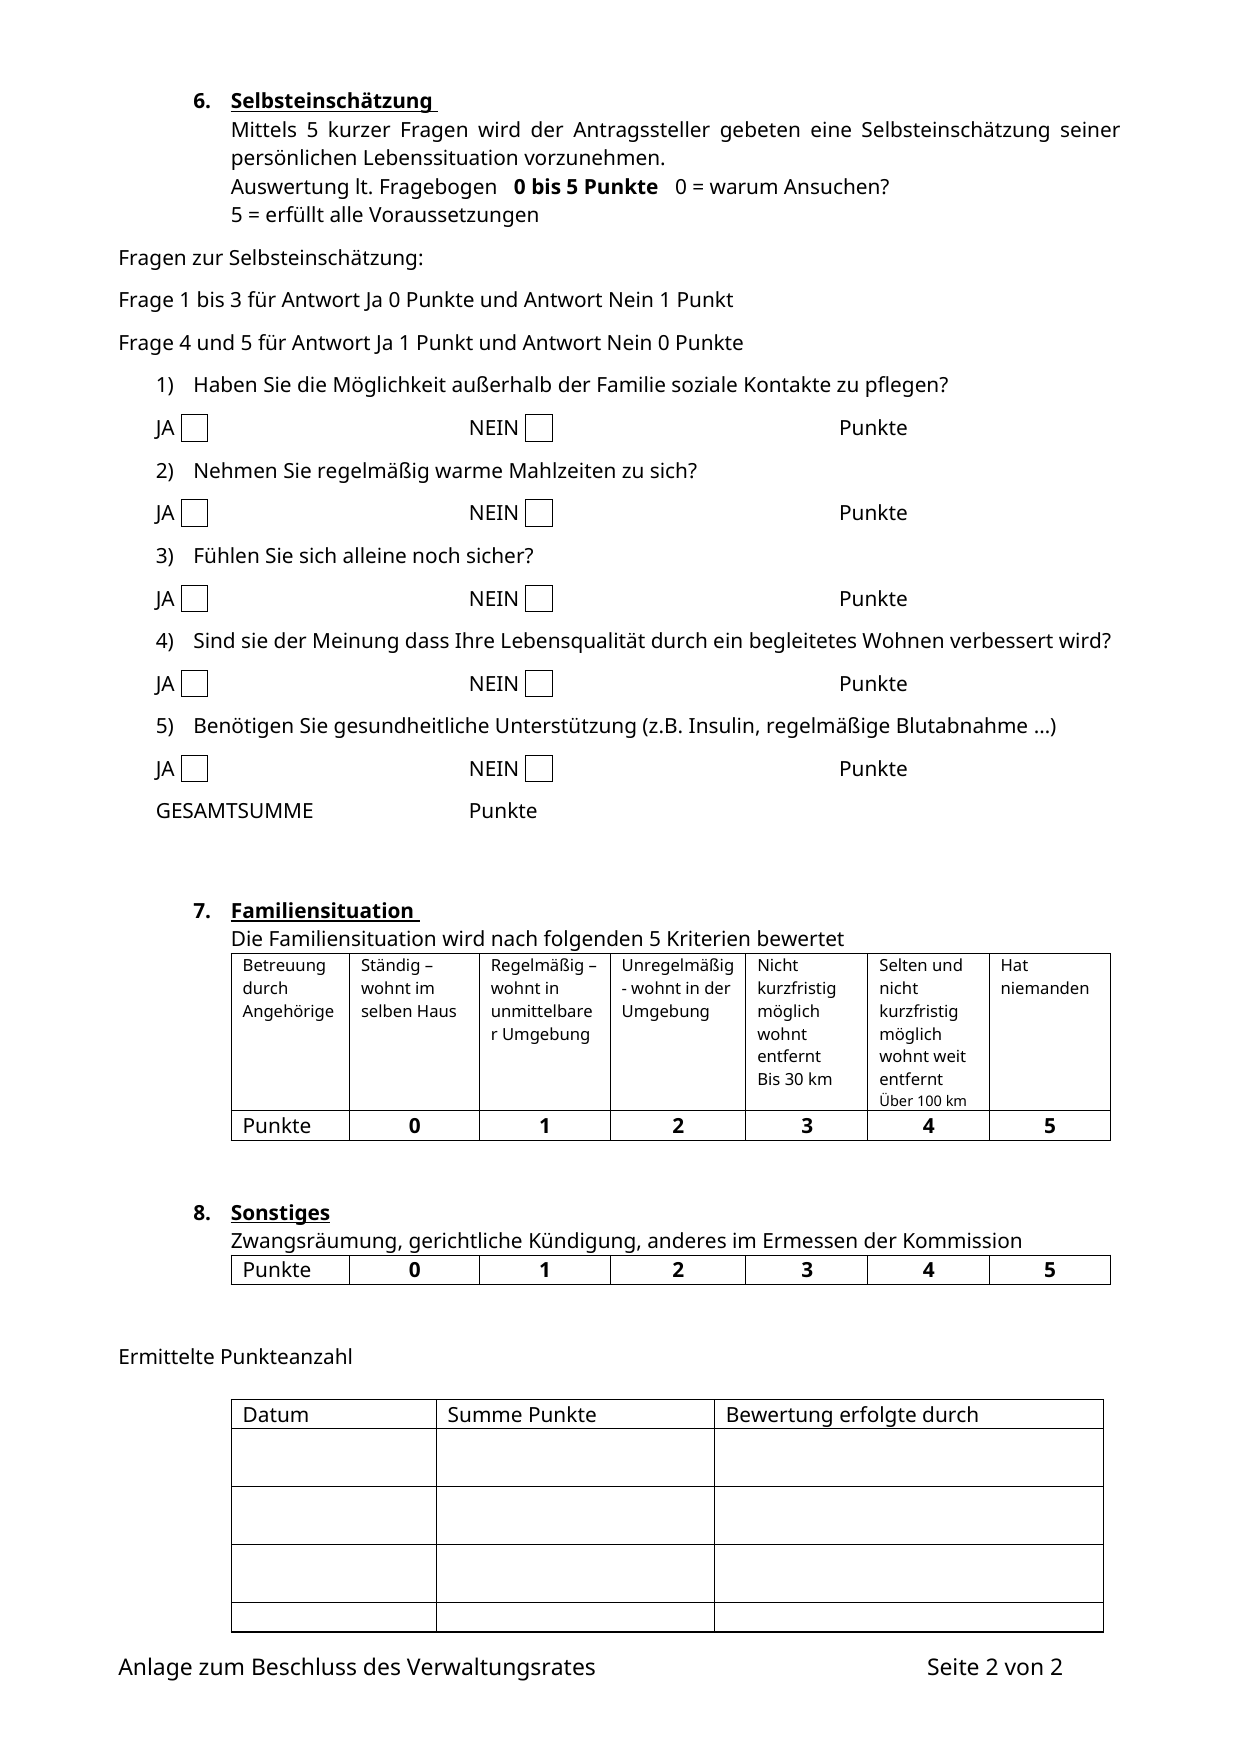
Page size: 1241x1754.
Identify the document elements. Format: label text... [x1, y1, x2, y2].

text JA NEIN Punkte [156, 413, 1122, 442]
list Selbsteinschätzung [193, 86, 1122, 115]
table_header Bewertung erfolgte durch [715, 1400, 1103, 1428]
list Die Familiensituation wird nach folgenden 5 Kriterien bewertet [231, 924, 1122, 953]
table_cell 0 [350, 1111, 479, 1140]
table_cell [715, 1487, 1103, 1544]
table_header Summe Punkte [437, 1400, 714, 1428]
table_cell [232, 1429, 436, 1486]
table_cell [232, 1545, 436, 1602]
list Haben Sie die Möglichkeit außerhalb der Familie soziale Kontakte zu pflegen? [156, 371, 1122, 399]
table_cell 5 [990, 1111, 1110, 1140]
table_cell [437, 1487, 714, 1544]
table_cell 2 [611, 1111, 745, 1140]
list Sind sie der Meinung dass Ihre Lebensqualität durch ein begleitetes Wohnen verbessert wird? [156, 626, 1122, 655]
text JA NEIN Punkte [156, 669, 1122, 697]
table_cell [232, 1603, 436, 1631]
table_header 5 [990, 1256, 1110, 1284]
table_header Selten und nicht kurzfristig möglich wohnt weit entfernt Über 100 km [868, 954, 989, 1110]
table_header Punkte [232, 1256, 349, 1284]
table_header Regelmäßig – wohnt in unmittelbarer Umgebung [480, 954, 610, 1110]
list Zwangsräumung, gerichtliche Kündigung, anderes im Ermessen der Kommission [231, 1226, 1122, 1254]
list 5 = erfüllt alle Voraussetzungen [231, 200, 1122, 229]
list Benötigen Sie gesundheitliche Unterstützung (z.B. Insulin, regelmäßige Blutabnahme …) [156, 711, 1122, 740]
list Fühlen Sie sich alleine noch sicher? [156, 541, 1122, 569]
text JA NEIN Punkte [156, 584, 1122, 612]
table_header 1 [480, 1256, 610, 1284]
table_header Ständig – wohnt im selben Haus [350, 954, 479, 1110]
list Familiensituation [193, 896, 1122, 924]
table_header Unregelmäßig - wohnt in der Umgebung [611, 954, 745, 1110]
table_cell [232, 1487, 436, 1544]
table_cell Punkte [232, 1111, 349, 1140]
table_header 0 [350, 1256, 479, 1284]
table_cell [715, 1603, 1103, 1631]
table_header Betreuung durch Angehörige [232, 954, 349, 1110]
table_cell [437, 1603, 714, 1631]
table_header Hat niemanden [990, 954, 1110, 1110]
text Fragen zur Selbsteinschätzung: [118, 243, 1122, 271]
table_cell [715, 1545, 1103, 1602]
table_header 2 [611, 1256, 745, 1284]
table_cell [437, 1429, 714, 1486]
table_header Datum [232, 1400, 436, 1428]
table_cell 1 [480, 1111, 610, 1140]
text Frage 4 und 5 für Antwort Ja 1 Punkt und Antwort Nein 0 Punkte [118, 328, 1122, 356]
text Ermittelte Punkteanzahl [118, 1342, 1122, 1370]
list Nehmen Sie regelmäßig warme Mahlzeiten zu sich? [156, 456, 1122, 484]
list Sonstiges [193, 1198, 1122, 1226]
table_header 4 [868, 1256, 989, 1284]
text Frage 1 bis 3 für Antwort Ja 0 Punkte und Antwort Nein 1 Punkt [118, 285, 1122, 314]
text JA NEIN Punkte [156, 498, 1122, 527]
table_cell 3 [746, 1111, 867, 1140]
table_cell [437, 1545, 714, 1602]
table_cell [715, 1429, 1103, 1486]
table_header 3 [746, 1256, 867, 1284]
table_header Nicht kurzfristig möglich wohnt entfernt Bis 30 km [746, 954, 867, 1110]
list Mittels 5 kurzer Fragen wird der Antragssteller gebeten eine Selbsteinschätzung seiner persönlichen Lebenssituation vorzunehmen. [231, 115, 1122, 172]
table_cell 4 [868, 1111, 989, 1140]
list Auswertung lt. Fragebogen 0 bis 5 Punkte 0 = warum Ansuchen? [231, 172, 1122, 200]
text JA NEIN Punkte [156, 754, 1122, 782]
text GESAMTSUMME Punkte [156, 797, 1122, 825]
